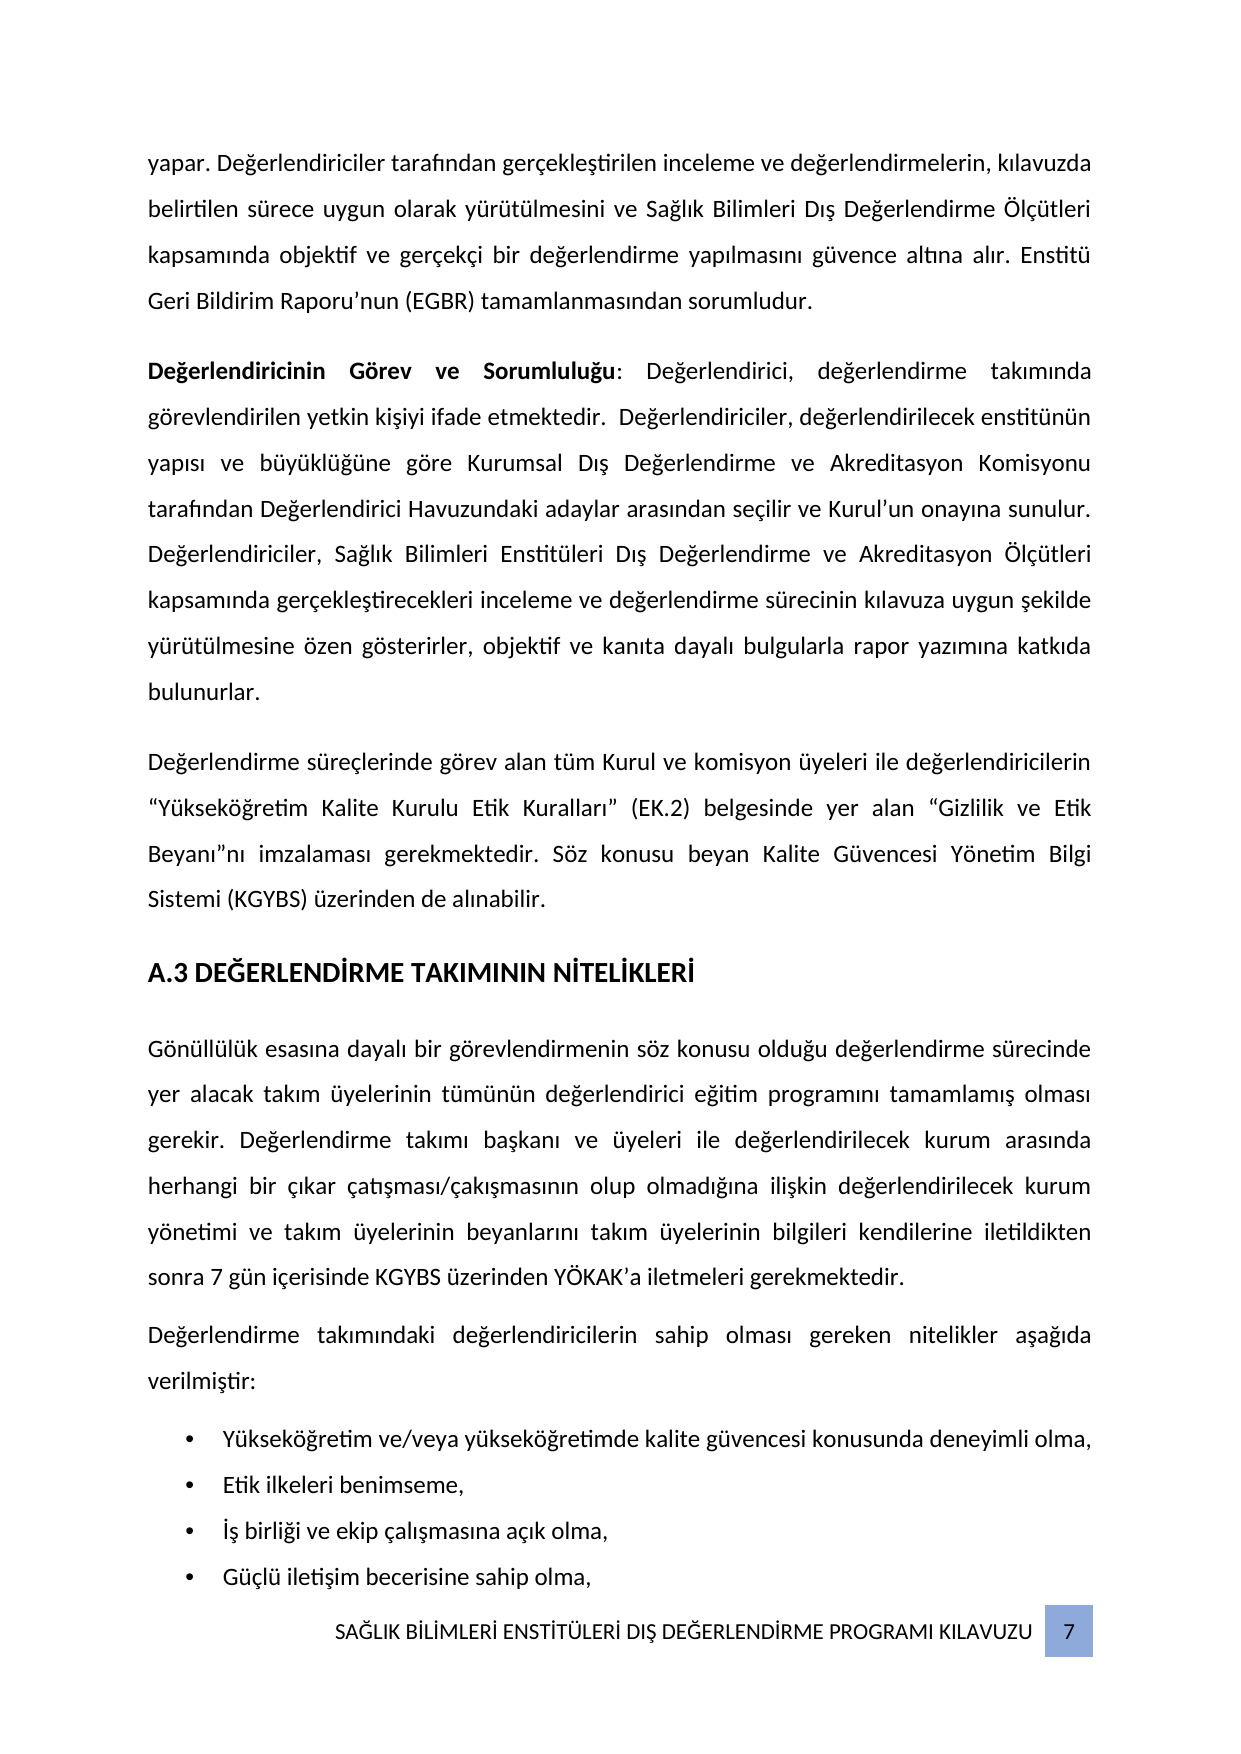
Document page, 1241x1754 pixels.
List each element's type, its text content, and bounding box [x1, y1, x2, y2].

list İş birliği ve ekip çalışmasına açık olma, [185, 1515, 1093, 1546]
text Gönüllülük esasına dayalı bir görevlendirmenin söz konusu olduğu değerlendirme sürecinde yer alacak takım üyelerinin tümünün değerlendirici eğitim programını tamamlamış olması gerekir. Değerlendirme takımı başkanı ve üyeleri ile değerlendirilecek kurum arasında herhangi bir çıkar çatışması/çakışmasının olup olmadığına ilişkin değerlendirilecek kurum yönetimi ve takım üyelerinin beyanlarını takım üyelerinin bilgileri kendilerine iletildikten sonra 7 gün içerisinde KGYBS üzerinden YÖKAK’a iletmeleri gerekmektedir. [148, 1033, 1093, 1292]
list Etik ilkeleri benimseme, [185, 1469, 1093, 1500]
text A.3 DEĞERLENDİRME TAKIMININ NİTELİKLERİ [148, 954, 1093, 990]
text Değerlendiricinin Görev ve Sorumluluğu: Değerlendirici, değerlendirme takımında görevlendirilen yetkin kişiyi ifade etmektedir. Değerlendiriciler, değerlendirilecek enstitünün yapısı ve büyüklüğüne göre Kurumsal Dış Değerlendirme ve Akreditasyon Komisyonu tarafından Değerlendirici Havuzundaki adaylar arasından seçilir ve Kurul’un onayına sunulur. Değerlendiriciler, Sağlık Bilimleri Enstitüleri Dış Değerlendirme ve Akreditasyon Ölçütleri kapsamında gerçekleştirecekleri inceleme ve değerlendirme sürecinin kılavuza uygun şekilde yürütülmesine özen gösterirler, objektif ve kanıta dayalı bulgularla rapor yazımına katkıda bulunurlar. [148, 356, 1093, 706]
list Yükseköğretim ve/veya yükseköğretimde kalite güvencesi konusunda deneyimli olma, [185, 1423, 1093, 1454]
text Değerlendirme süreçlerinde görev alan tüm Kurul ve komisyon üyeleri ile değerlendiricilerin “Yükseköğretim Kalite Kurulu Etik Kuralları” (EK.2) belgesinde yer alan “Gizlilik ve Etik Beyanı”nı imzalaması gerekmektedir. Söz konusu beyan Kalite Güvencesi Yönetim Bilgi Sistemi (KGYBS) üzerinden de alınabilir. [148, 746, 1093, 914]
list Güçlü iletişim becerisine sahip olma, [185, 1561, 1093, 1591]
text Değerlendirme takımındaki değerlendiricilerin sahip olması gereken nitelikler aşağıda verilmiştir: [148, 1319, 1093, 1396]
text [148, 148, 1093, 315]
